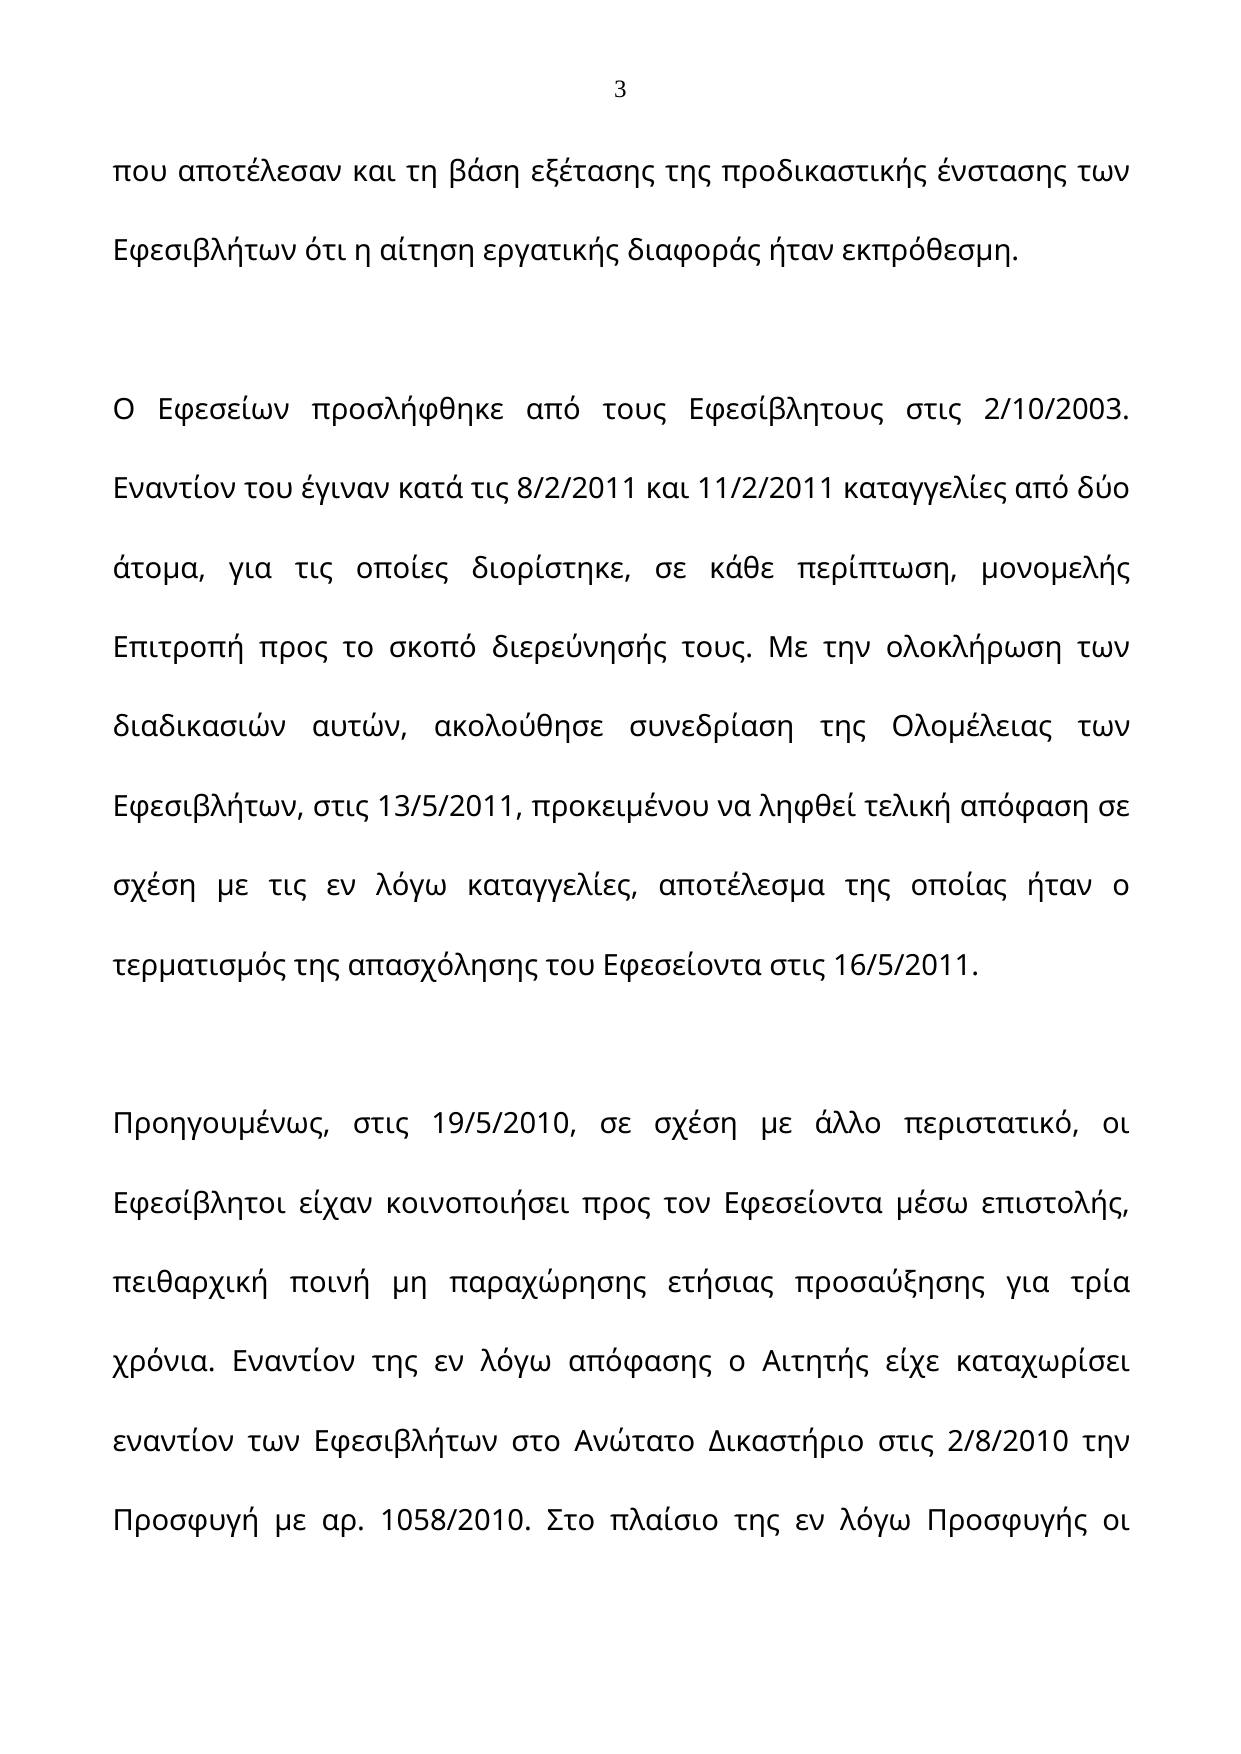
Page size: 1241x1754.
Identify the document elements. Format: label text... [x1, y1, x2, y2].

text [112, 150, 1131, 269]
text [112, 1102, 1131, 1539]
text Ο Εφεσείων προσλήφθηκε από τους Εφεσίβλητους στις 2/10/2003. Εναντίον του έγιναν κατά τις 8/2/2011 και 11/2/2011 καταγγελίες από δύο άτομα, για τις οποίες διορίστηκε, σε κάθε περίπτωση, μονομελής Επιτροπή προς το σκοπό διερεύνησής τους. Με την ολοκλήρωση των διαδικασιών αυτών, ακολούθησε συνεδρίαση της Ολομέλειας των Εφεσιβλήτων, στις 13/5/2011, προκειμένου να ληφθεί τελική απόφαση σε σχέση με τις εν λόγω καταγγελίες, αποτέλεσμα της οποίας ήταν ο τερματισμός της απασχόλησης του Εφεσείοντα στις 16/5/2011. [112, 388, 1131, 983]
